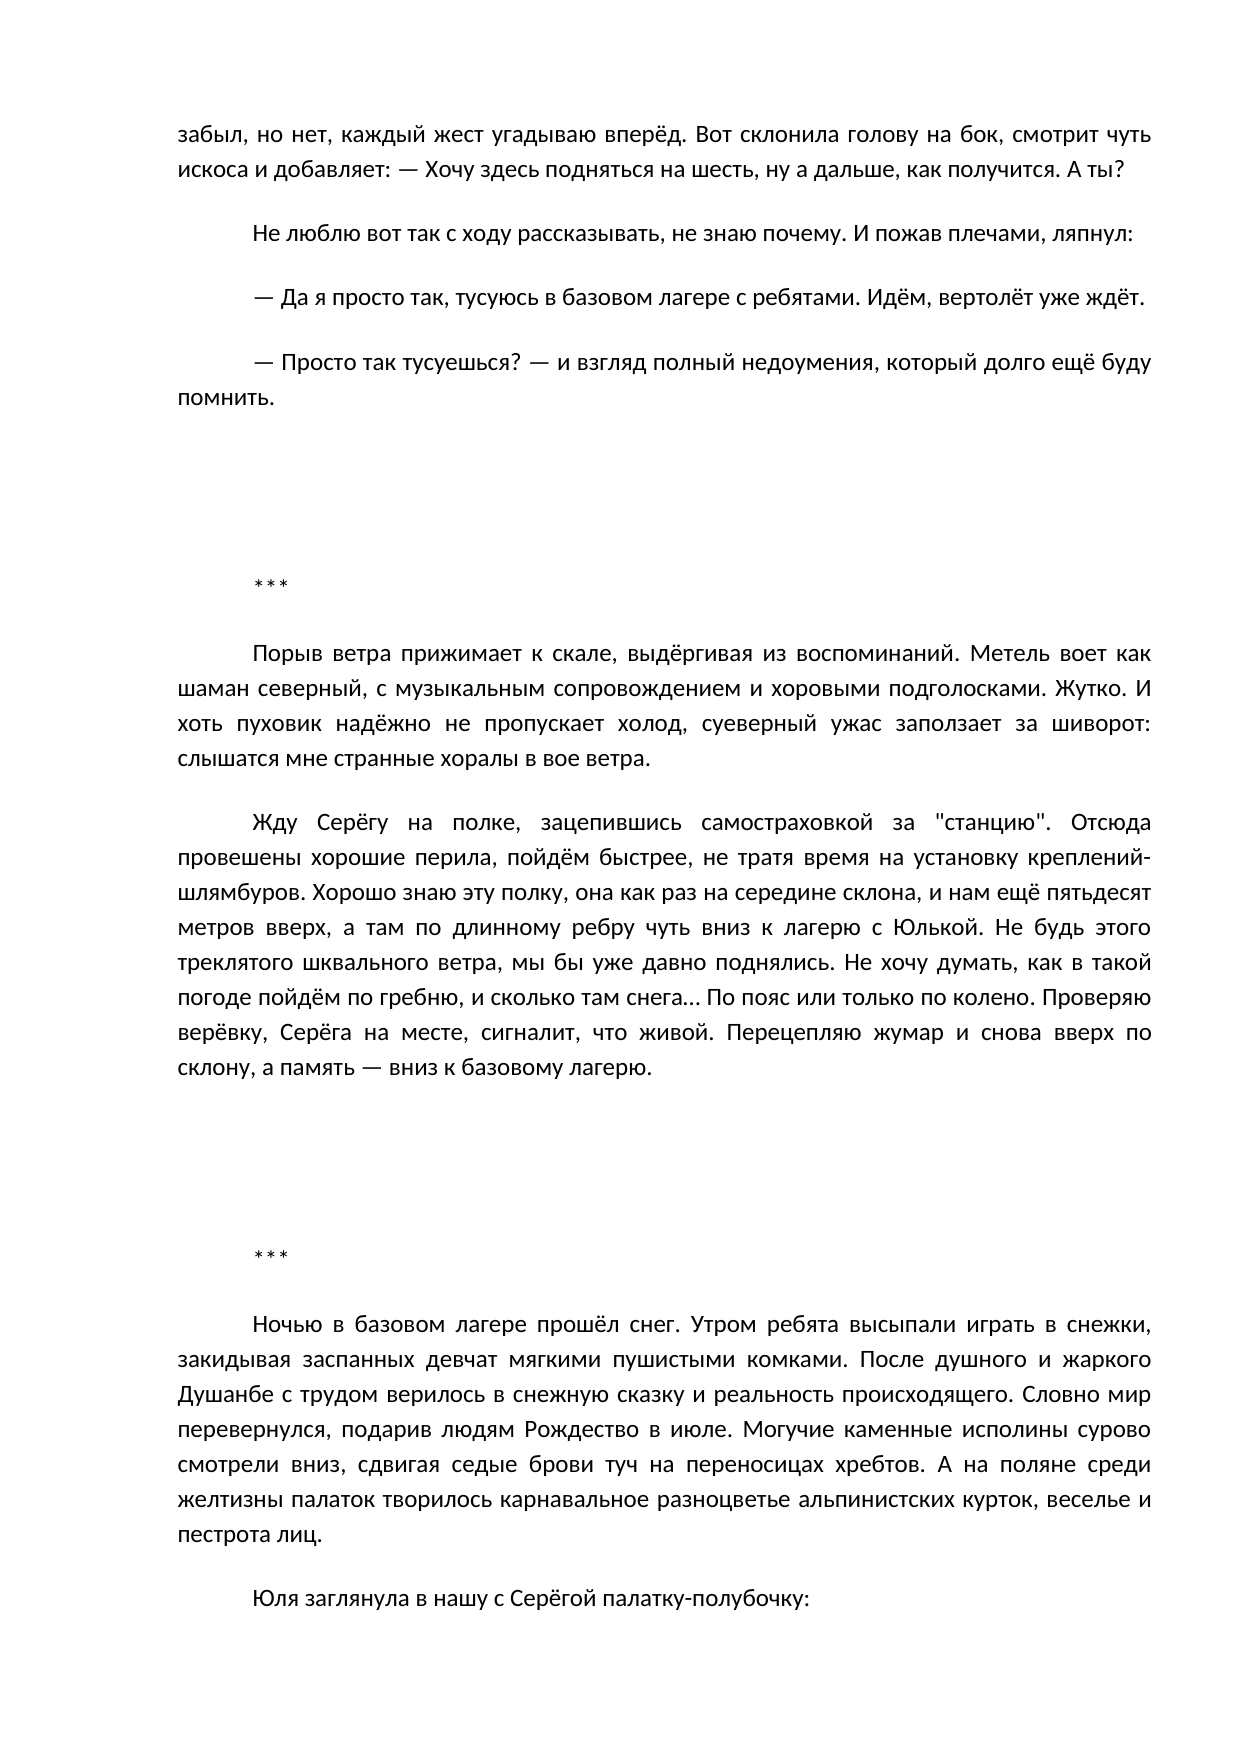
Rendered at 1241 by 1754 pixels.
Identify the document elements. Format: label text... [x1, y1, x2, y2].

text Порыв ветра прижимает к скале, выдёргивая из воспоминаний. Метель воет как шаман северный, с музыкальным сопровождением и хоровыми подголосками. Жутко. И хоть пуховик надёжно не пропускает холод, суеверный ужас заползает за шиворот: слышатся мне странные хоралы в вое ветра. [177, 637, 1152, 773]
text Юля заглянула в нашу с Серёгой палатку-полубочку: [177, 1582, 1152, 1613]
text *** [177, 573, 1152, 604]
text *** [177, 1244, 1152, 1274]
text Не люблю вот так с ходу рассказывать, не знаю почему. И пожав плечами, ляпнул: [177, 217, 1152, 248]
text — Да я просто так, тусуюсь в базовом лагере с ребятами. Идём, вертолёт уже ждёт. [177, 281, 1152, 312]
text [177, 118, 1152, 184]
text Ночью в базовом лагере прошёл снег. Утром ребята высыпали играть в снежки, закидывая заспанных девчат мягкими пушистыми комками. После душного и жаркого Душанбе с трудом верилось в снежную сказку и реальность происходящего. Словно мир перевернулся, подарив людям Рождество в июле. Могучие каменные исполины сурово смотрели вниз, сдвигая седые брови туч на переносицах хребтов. А на поляне среди желтизны палаток творилось карнавальное разноцветье альпинистских курток, веселье и пестрота лиц. [177, 1308, 1152, 1549]
text — Просто так тусуешься? — и взгляд полный недоумения, который долго ещё буду помнить. [177, 346, 1152, 411]
text Жду Серёгу на полке, зацепившись самостраховкой за "станцию". Отсюда провешены хорошие перила, пойдём быстрее, не тратя время на установку креплений-шлямбуров. Хорошо знаю эту полку, она как раз на середине склона, и нам ещё пятьдесят метров вверх, а там по длинному ребру чуть вниз к лагерю с Юлькой. Не будь этого треклятого шквального ветра, мы бы уже давно поднялись. Не хочу думать, как в такой погоде пойдём по гребню, и сколько там снега… По пояс или только по колено. Проверяю верёвку, Серёга на месте, сигналит, что живой. Перецепляю жумар и снова вверх по склону, а память — вниз к базовому лагерю. [177, 806, 1152, 1082]
